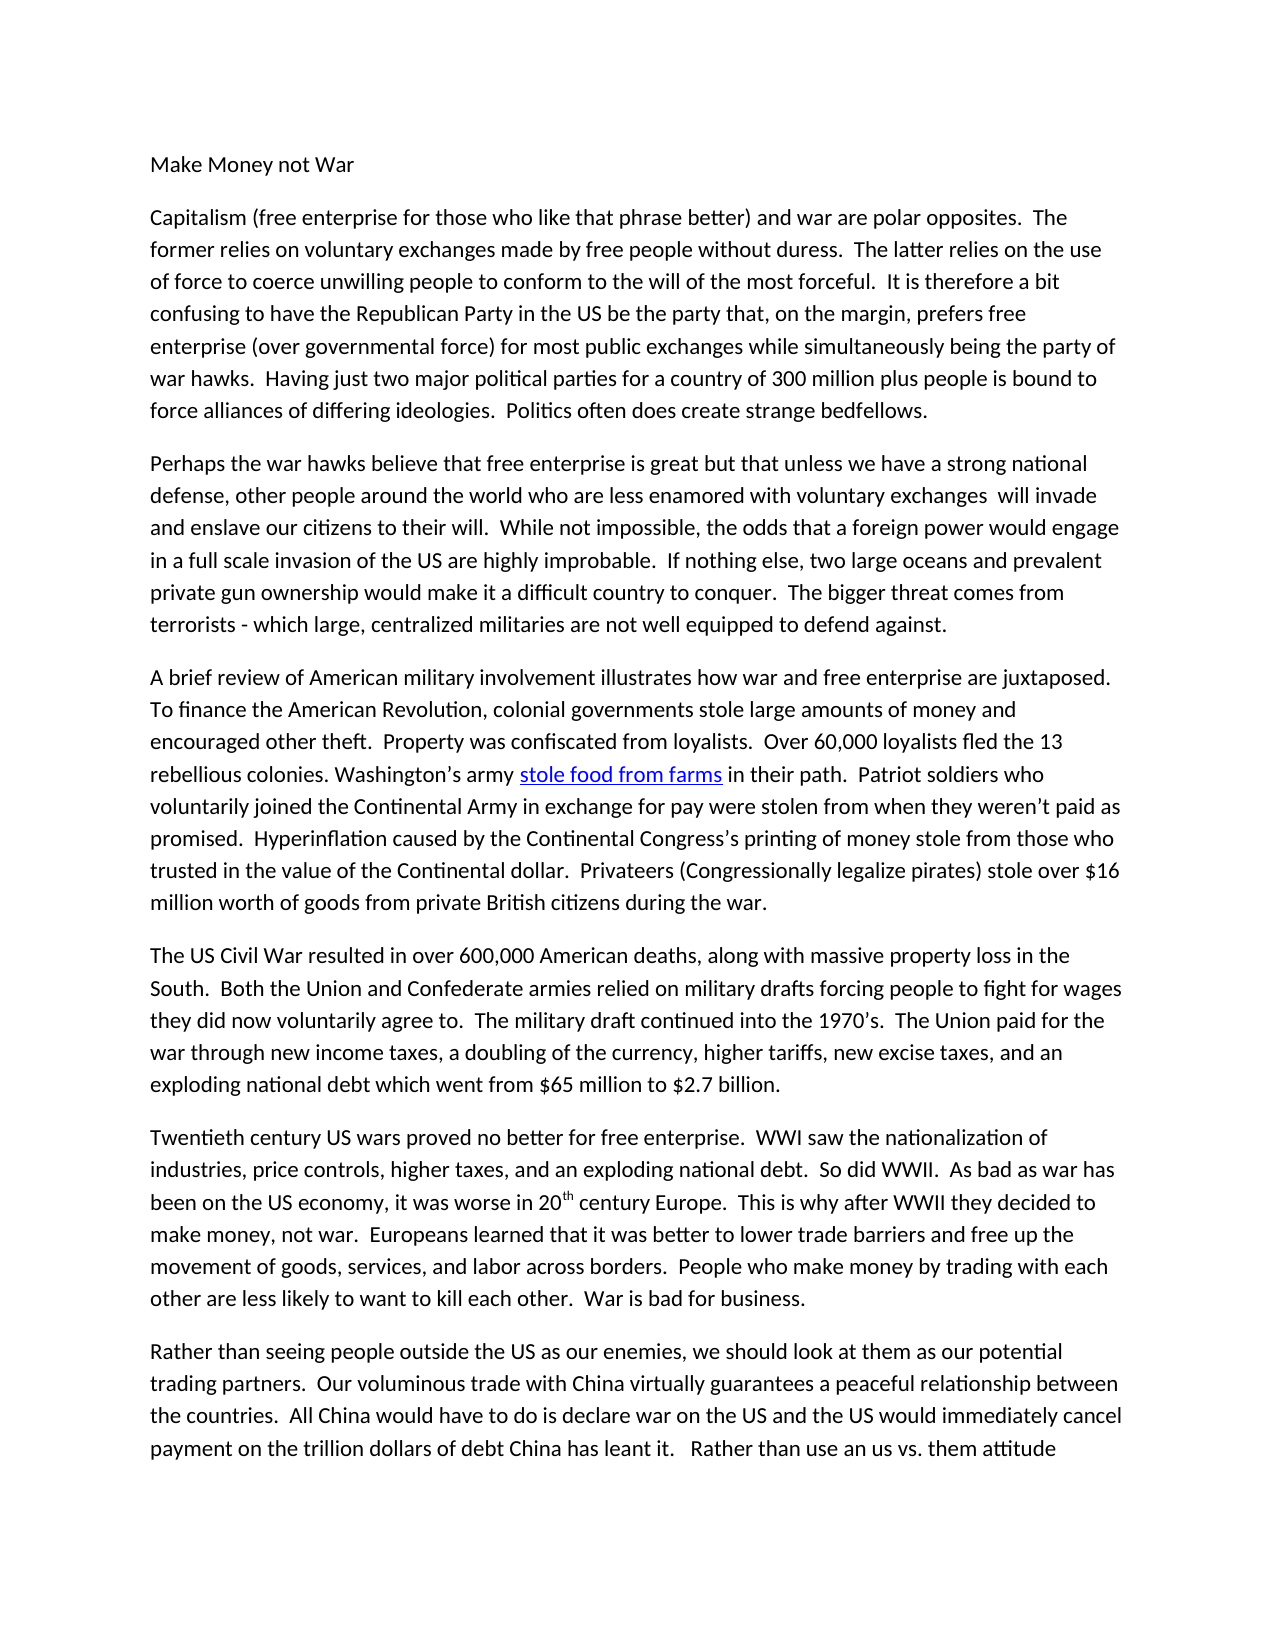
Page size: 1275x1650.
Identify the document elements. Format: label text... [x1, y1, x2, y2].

text A brief review of American military involvement illustrates how war and free enterprise are juxtaposed. To finance the American Revolution, colonial governments stole large amounts of money and encouraged other theft. Property was confiscated from loyalists. Over 60,000 loyalists fled the 13 rebellious colonies. Washington’s army stole food from farms in their path. Patriot soldiers who voluntarily joined the Continental Army in exchange for pay were stolen from when they weren’t paid as promised. Hyperinflation caused by the Continental Congress’s printing of money stole from those who trusted in the value of the Continental dollar. Privateers (Congressionally legalize pirates) stole over $16 million worth of goods from private British citizens during the war. [150, 663, 1125, 916]
text The US Civil War resulted in over 600,000 American deaths, along with massive property loss in the South. Both the Union and Confederate armies relied on military drafts forcing people to fight for wages they did now voluntarily agree to. The military draft continued into the 1970’s. The Union paid for the war through new income taxes, a doubling of the currency, higher tariffs, new excise taxes, and an exploding national debt which went from $65 million to $2.7 billion. [150, 941, 1125, 1098]
text Twentieth century US wars proved no better for free enterprise. WWI saw the nationalization of industries, price controls, higher taxes, and an exploding national debt. So did WWII. As bad as war has been on the US economy, it was worse in 20th century Europe. This is why after WWII they decided to make money, not war. Europeans learned that it was better to lower trade barriers and free up the movement of goods, services, and labor across borders. People who make money by trading with each other are less likely to want to kill each other. War is bad for business. [150, 1123, 1125, 1312]
text Capitalism (free enterprise for those who like that phrase better) and war are polar opposites. The former relies on voluntary exchanges made by free people without duress. The latter relies on the use of force to coerce unwilling people to conform to the will of the most forceful. It is therefore a bit confusing to have the Republican Party in the US be the party that, on the margin, prefers free enterprise (over governmental force) for most public exchanges while simultaneously being the party of war hawks. Having just two major political parties for a country of 300 million plus people is bound to force alliances of differing ideologies. Politics often does create strange bedfellows. [150, 203, 1125, 424]
text Make Money not War [150, 150, 1125, 178]
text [150, 1337, 1125, 1462]
text Perhaps the war hawks believe that free enterprise is great but that unless we have a strong national defense, other people around the world who are less enamored with voluntary exchanges will invade and enslave our citizens to their will. While not impossible, the odds that a foreign power would engage in a full scale invasion of the US are highly improbable. If nothing else, two large oceans and prevalent private gun ownership would make it a difficult country to conquer. The bigger threat comes from terrorists - which large, centralized militaries are not well equipped to defend against. [150, 449, 1125, 638]
